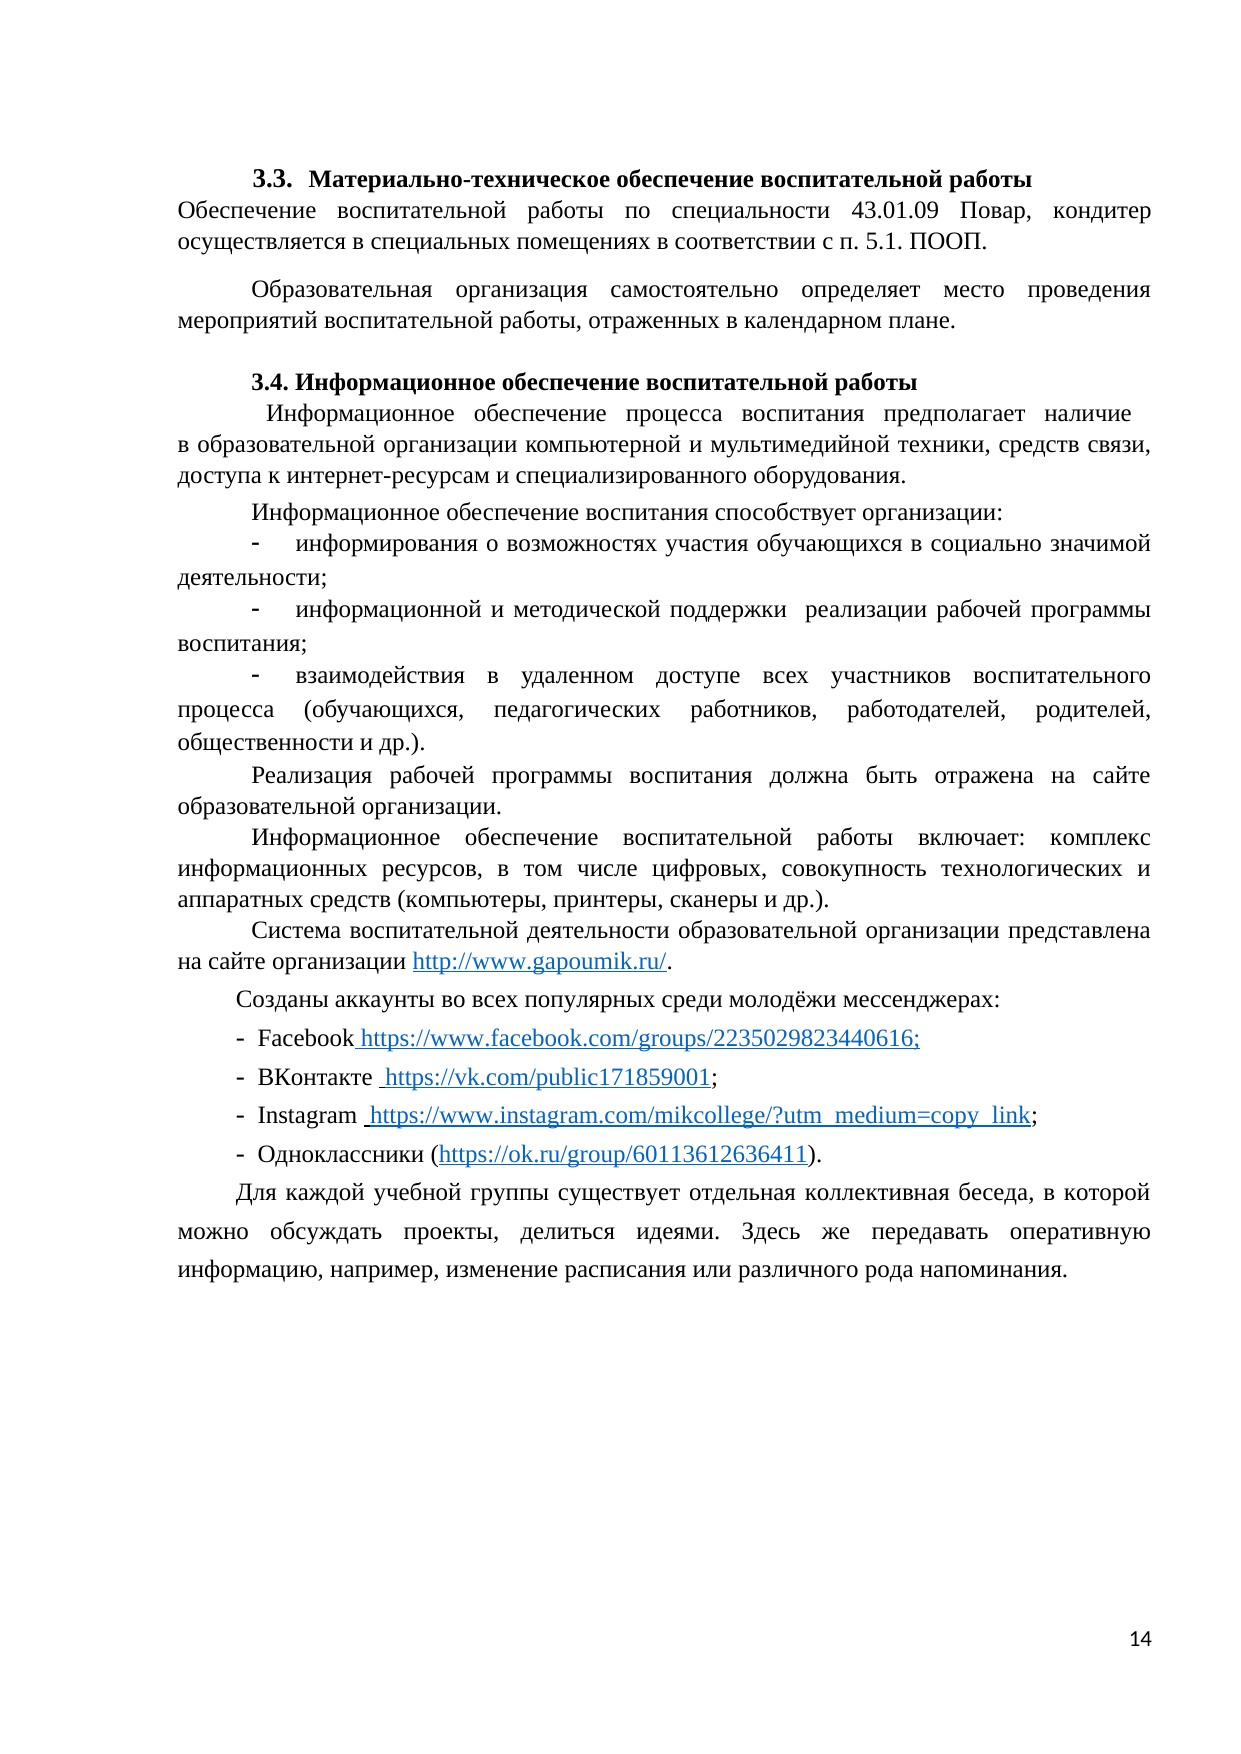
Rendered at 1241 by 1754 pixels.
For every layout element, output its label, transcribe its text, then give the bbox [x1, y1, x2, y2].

list Одноклассники (https://ok.ru/group/60113612636411). [177, 1131, 1152, 1170]
text 3.4. Информационное обеспечение воспитательной работы [177, 367, 1152, 396]
text Реализация рабочей программы воспитания должна быть отражена на сайте образовательной организации. [177, 760, 1152, 819]
text Созданы аккаунты во всех популярных среди молодёжи мессенджерах: [177, 977, 1152, 1016]
list информационной и методической поддержки реализации рабочей программы воспитания; [177, 594, 1152, 656]
text Информационное обеспечение воспитательной работы включает: комплекс информационных ресурсов, в том числе цифровых, совокупность технологических и аппаратных средств (компьютеры, принтеры, сканеры и др.). [177, 822, 1152, 913]
list информирования о возможностях участия обучающихся в социально значимой деятельности; [177, 528, 1152, 590]
text Обеспечение воспитательной работы по специальности 43.01.09 Повар, кондитер осуществляется в специальных помещениях в соответствии с п. 5.1. ПООП. [177, 195, 1152, 255]
list Instagram https://www.instagram.com/mikcollege/?utm_medium=copy_link; [177, 1093, 1152, 1131]
list Материально-техническое обеспечение воспитательной работы [177, 157, 1152, 195]
text Для каждой учебной группы существует отдельная коллективная беседа, в которой можно обсуждать проекты, делиться идеями. Здесь же передавать оперативную информацию, например, изменение расписания или различного рода напоминания. [177, 1170, 1152, 1216]
list ВКонтакте https://vk.com/public171859001; [177, 1054, 1152, 1093]
list Facebook https://www.facebook.com/groups/2235029823440616; [177, 1016, 1152, 1054]
text Информационное обеспечение воспитания способствует организации: [177, 497, 1152, 526]
text Образовательная организация самостоятельно определяет место проведения мероприятий воспитательной работы, отраженных в календарном плане. [177, 274, 1152, 334]
text Информационное обеспечение процесса воспитания предполагает наличие в образовательной организации компьютерной и мультимедийной техники, средств связи, доступа к интернет-ресурсам и специализированного оборудования. [177, 398, 1152, 489]
list взаимодействия в удаленном доступе всех участников воспитательного процесса (обучающихся, педагогических работников, работодателей, родителей, общественности и др.). [177, 661, 1152, 755]
text Система воспитательной деятельности образовательной организации представлена на сайте организации http://www.gapoumik.ru/. [177, 915, 1152, 975]
text Для каждой учебной группы существует отдельная коллективная беседа, в которой можно обсуждать проекты, делиться идеями. Здесь же передавать оперативную информацию, например, изменение расписания или различного рода напоминания. [177, 1244, 1152, 1285]
